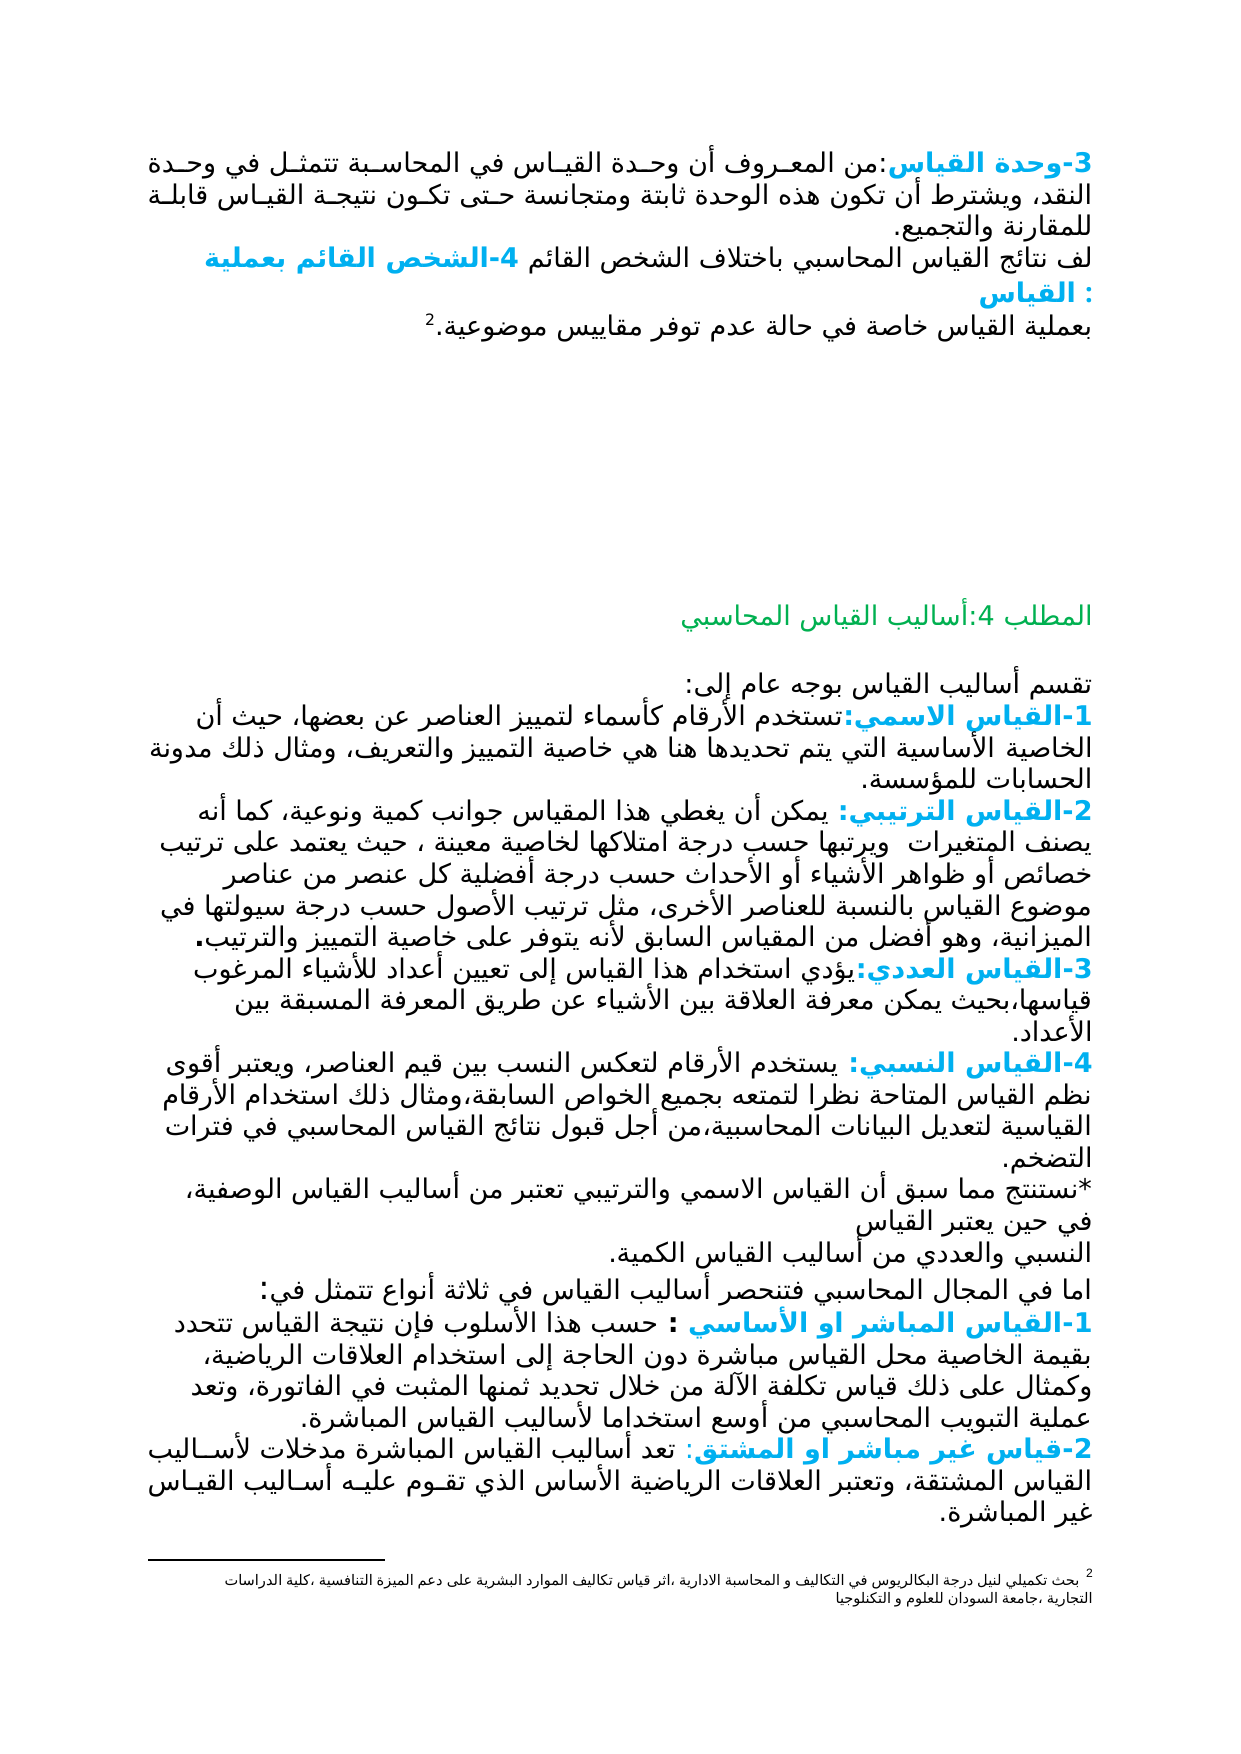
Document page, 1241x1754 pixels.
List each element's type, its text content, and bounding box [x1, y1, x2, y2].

text 3-القياس العددي:يؤدي استخدام هذا القياس إلى تعيين أعداد للأشياء المرغوب قياسها،بحيث يمكن معرفة العلاقة بين الأشياء عن طريق المعرفة المسبقة بين الأعداد. [148, 953, 1093, 1048]
text 1-القياس الاسمي:تستخدم الأرقام كأسماء لتمييز العناصر عن بعضها، حيث أن الخاصية الأساسية التي يتم تحديدها هنا هي خاصية التمييز والتعريف، ومثال ذلك مدونة الحسابات للمؤسسة. [148, 700, 1093, 795]
text لف نتائج القياس المحاسبي باختلاف الشخص القائم 4-الشخص القائم بعملية القياس : [148, 242, 1093, 311]
text 2-القياس الترتيبي: يمكن أن يغطي هذا المقياس جوانب كمية ونوعية، كما أنه يصنف المتغيرات ويرتبها حسب درجة امتلاكها لخاصية معينة ، حيث يعتمد على ترتيب خصائص أو ظواهر الأشياء أو الأحداث حسب درجة أفضلية كل عنصر من عناصر موضوع القياس بالنسبة للعناصر الأخرى، مثل ترتيب الأصول حسب درجة سيولتها في الميزانية، وهو أفضل من المقياس السابق لأنه يتوفر على خاصية التمييز والترتيب. [148, 795, 1093, 953]
text 1-القياس المباشر او الأساسي : حسب هذا الأسلوب فإن نتيجة القياس تتحدد بقيمة الخاصية محل القياس مباشرة دون الحاجة إلى استخدام العلاقات الرياضية، وكمثال على ذلك قياس تكلفة الآلة من خلال تحديد ثمنها المثبت في الفاتورة، وتعد عملية التبويب المحاسبي من أوسع استخداما لأساليب القياس المباشرة. [148, 1307, 1093, 1434]
text بعملية القياس خاصة في حالة عدم توفر مقاييس موضوعية. [148, 311, 1093, 342]
text المطلب 4:أساليب القياس المحاسبي [148, 600, 1093, 632]
text *نستنتج مما سبق أن القياس الاسمي والترتيبي تعتبر من أساليب القياس الوصفية، في حين يعتبر القياس [148, 1174, 1093, 1237]
text 4-القياس النسبي: يستخدم الأرقام لتعكس النسب بين قيم العناصر، ويعتبر أقوى نظم القياس المتاحة نظرا لتمتعه بجميع الخواص السابقة،ومثال ذلك استخدام الأرقام القياسية لتعديل البيانات المحاسبية،من أجل قبول نتائج القياس المحاسبي في فترات التضخم. [148, 1048, 1093, 1174]
text اما في المجال المحاسبي فتنحصر أساليب القياس في ثلاثة أنواع تتمثل في: [148, 1268, 1093, 1307]
text 3-وحدة القياس:من المعروف أن وحدة القياس في المحاسبة تتمثل في وحدة النقد، ويشترط أن تكون هذه الوحدة ثابتة ومتجانسة حتى تكون نتيجة القياس قابلة للمقارنة والتجميع. [148, 148, 1093, 242]
text النسبي والعددي من أساليب القياس الكمية. [148, 1237, 1093, 1268]
text 2-قياس غير مباشر او المشتق: تعد أساليب القياس المباشرة مدخلات لأساليب القياس المشتقة، وتعتبر العلاقات الرياضية الأساس الذي تقوم عليه أساليب القياس غير المباشرة. [148, 1434, 1093, 1528]
text تقسم أساليب القياس بوجه عام إلى: [148, 669, 1093, 700]
